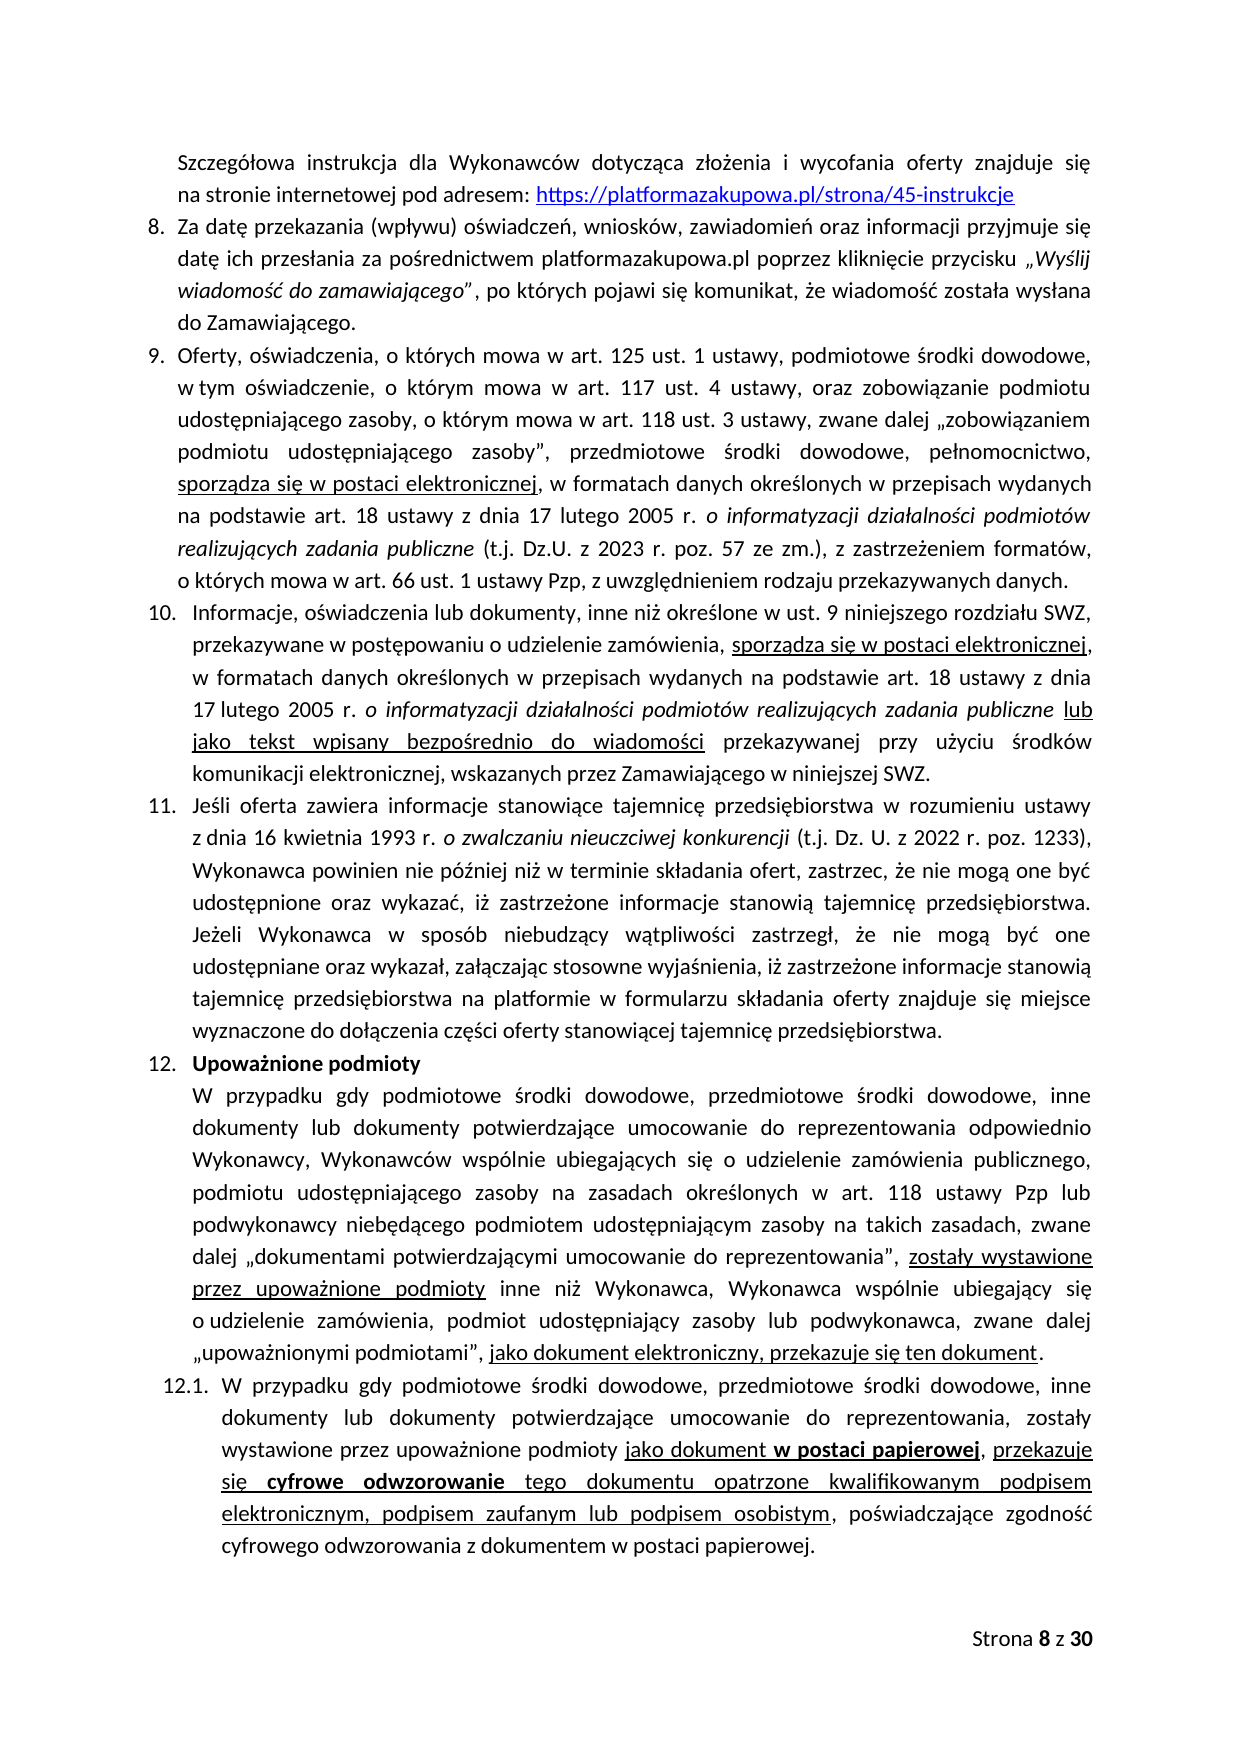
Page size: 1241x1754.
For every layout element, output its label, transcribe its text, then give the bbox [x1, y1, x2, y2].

list W przypadku gdy podmiotowe środki dowodowe, przedmiotowe środki dowodowe, inne dokumenty lub dokumenty potwierdzające umocowanie do reprezentowania odpowiednio Wykonawcy, Wykonawców wspólnie ubiegających się o udzielenie zamówienia publicznego, podmiotu udostępniającego zasoby na zasadach określonych w art. 118 ustawy Pzp lub podwykonawcy niebędącego podmiotem udostępniającym zasoby na takich zasadach, zwane dalej „dokumentami potwierdzającymi umocowanie do reprezentowania”, zostały wystawione przez upoważnione podmioty inne niż Wykonawca, Wykonawca wspólnie ubiegający się o udzielenie zamówienia, podmiot udostępniający zasoby lub podwykonawca, zwane dalej „upoważnionymi podmiotami”, jako dokument elektroniczny, przekazuje się ten dokument. [192, 1081, 1093, 1367]
list Informacje, oświadczenia lub dokumenty, inne niż określone w ust. 9 niniejszego rozdziału SWZ, przekazywane w postępowaniu o udzielenie zamówienia, sporządza się w postaci elektronicznej, w formatach danych określonych w przepisach wydanych na podstawie art. 18 ustawy z dnia 17 lutego 2005 r. o informatyzacji działalności podmiotów realizujących zadania publiczne lub jako tekst wpisany bezpośrednio do wiadomości przekazywanej przy użyciu środków komunikacji elektronicznej, wskazanych przez Zamawiającego w niniejszej SWZ. [148, 598, 1093, 787]
list Upoważnione podmioty [148, 1049, 1093, 1077]
list Oferty, oświadczenia, o których mowa w art. 125 ust. 1 ustawy, podmiotowe środki dowodowe, w tym oświadczenie, o którym mowa w art. 117 ust. 4 ustawy, oraz zobowiązanie podmiotu udostępniającego zasoby, o którym mowa w art. 118 ust. 3 ustawy, zwane dalej „zobowiązaniem podmiotu udostępniającego zasoby”, przedmiotowe środki dowodowe, pełnomocnictwo, sporządza się w postaci elektronicznej, w formatach danych określonych w przepisach wydanych na podstawie art. 18 ustawy z dnia 17 lutego 2005 r. o informatyzacji działalności podmiotów realizujących zadania publiczne (t.j. Dz.U. z 2023 r. poz. 57 ze zm.), z zastrzeżeniem formatów, o których mowa w art. 66 ust. 1 ustawy Pzp, z uwzględnieniem rodzaju przekazywanych danych. [148, 341, 1093, 594]
list W przypadku gdy podmiotowe środki dowodowe, przedmiotowe środki dowodowe, inne dokumenty lub dokumenty potwierdzające umocowanie do reprezentowania, zostały wystawione przez upoważnione podmioty jako dokument w postaci papierowej, przekazuje się cyfrowe odwzorowanie tego dokumentu opatrzone kwalifikowanym podpisem elektronicznym, podpisem zaufanym lub podpisem osobistym, poświadczające zgodność cyfrowego odwzorowania z dokumentem w postaci papierowej. [162, 1371, 1093, 1560]
list Szczegółowa instrukcja dla Wykonawców dotycząca złożenia i wycofania oferty znajduje się na stronie internetowej pod adresem: https://platformazakupowa.pl/strona/45-instrukcje [177, 148, 1093, 208]
list Za datę przekazania (wpływu) oświadczeń, wniosków, zawiadomień oraz informacji przyjmuje się datę ich przesłania za pośrednictwem platformazakupowa.pl poprzez kliknięcie przycisku „Wyślij wiadomość do zamawiającego”, po których pojawi się komunikat, że wiadomość została wysłana do Zamawiającego. [148, 212, 1093, 337]
list Jeśli oferta zawiera informacje stanowiące tajemnicę przedsiębiorstwa w rozumieniu ustawy z dnia 16 kwietnia 1993 r. o zwalczaniu nieuczciwej konkurencji (t.j. Dz. U. z 2022 r. poz. 1233), Wykonawca powinien nie później niż w terminie składania ofert, zastrzec, że nie mogą one być udostępnione oraz wykazać, iż zastrzeżone informacje stanowią tajemnicę przedsiębiorstwa. Jeżeli Wykonawca w sposób niebudzący wątpliwości zastrzegł, że nie mogą być one udostępniane oraz wykazał, załączając stosowne wyjaśnienia, iż zastrzeżone informacje stanowią tajemnicę przedsiębiorstwa na platformie w formularzu składania oferty znajduje się miejsce wyznaczone do dołączenia części oferty stanowiącej tajemnicę przedsiębiorstwa. [148, 791, 1093, 1045]
